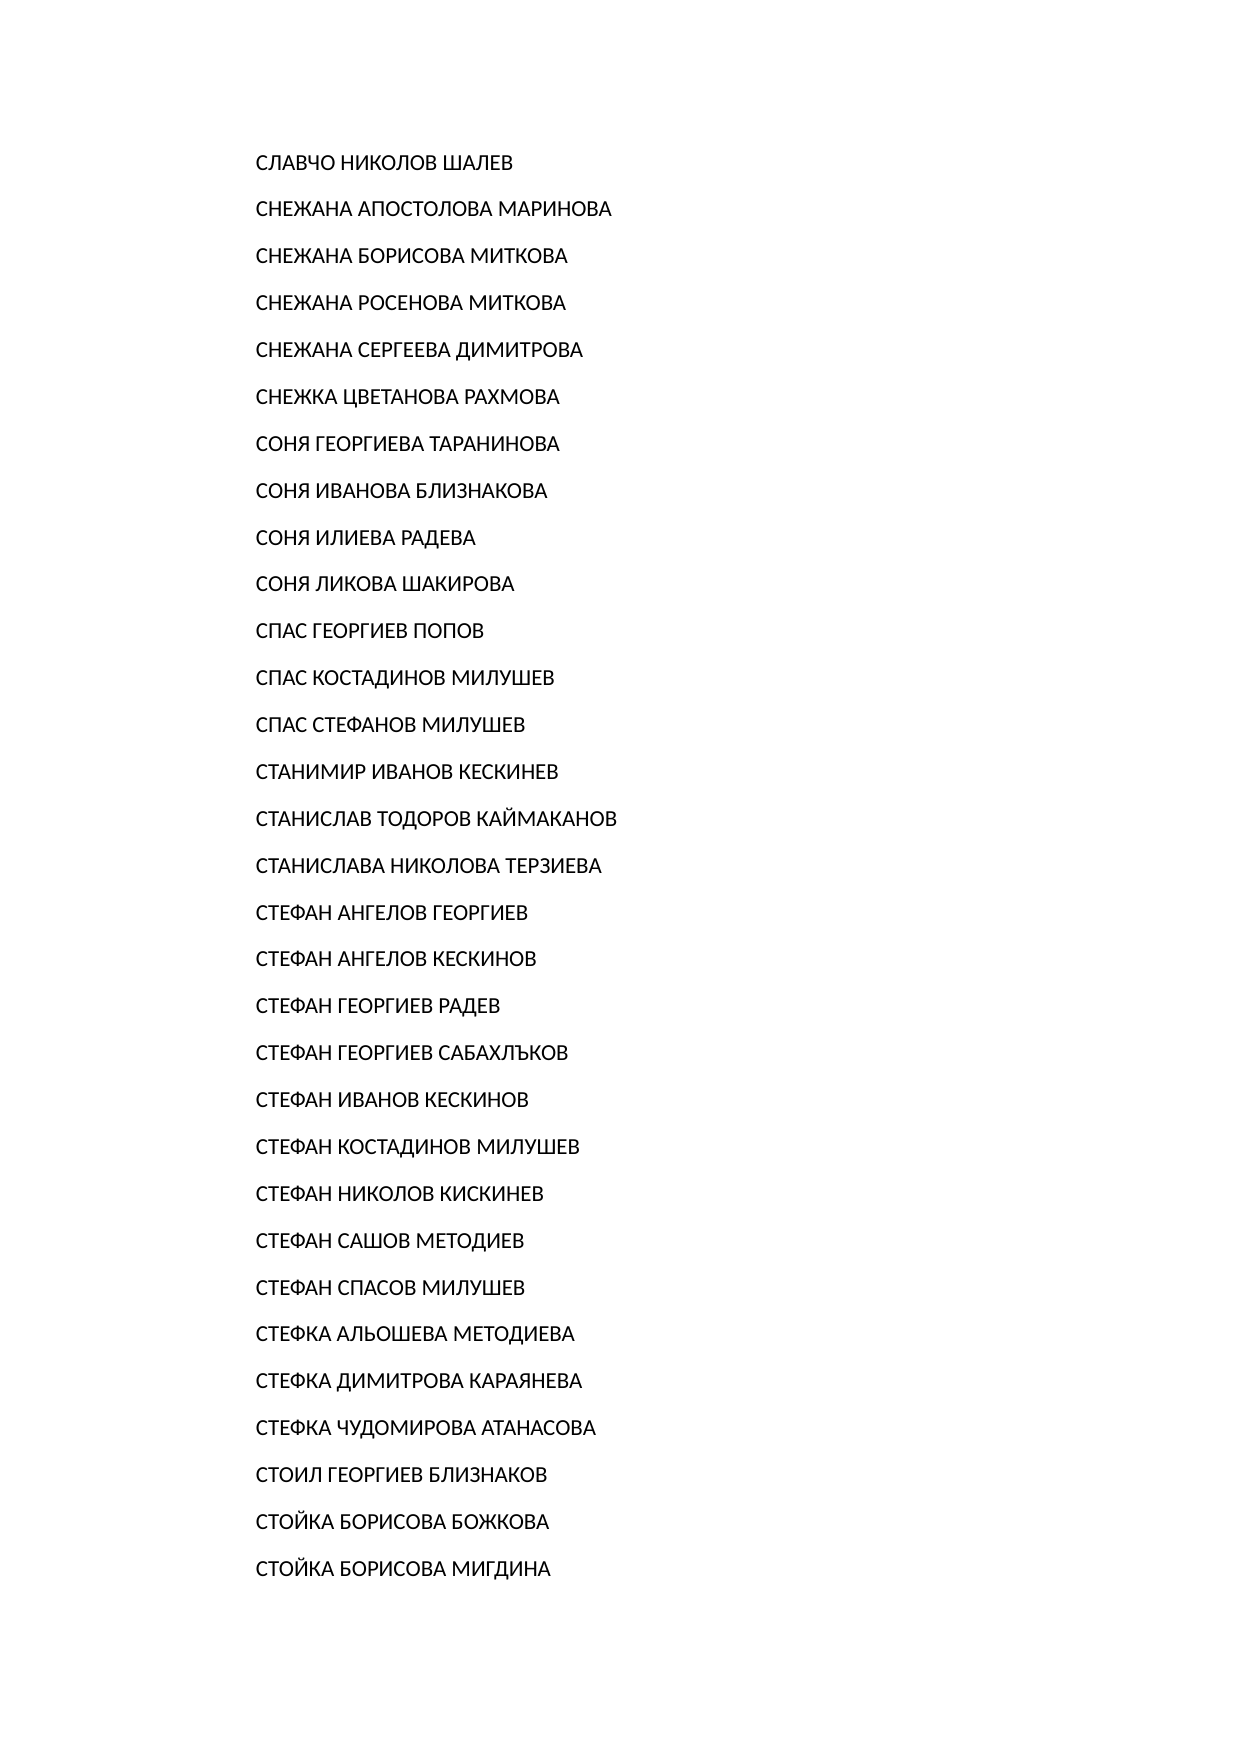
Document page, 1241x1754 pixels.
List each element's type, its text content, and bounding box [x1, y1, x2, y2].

text СТАНИСЛАВА НИКОЛОВА ТЕРЗИЕВА [148, 851, 1093, 879]
text СТОЙКА БОРИСОВА БОЖКОВА [148, 1507, 1093, 1535]
text СТЕФАН ИВАНОВ КЕСКИНОВ [148, 1085, 1093, 1113]
text СТЕФАН АНГЕЛОВ КЕСКИНОВ [148, 944, 1093, 972]
text СТЕФАН ГЕОРГИЕВ САБАХЛЪКОВ [148, 1038, 1093, 1066]
text СОНЯ ИЛИЕВА РАДЕВА [148, 523, 1093, 551]
text СТЕФАН НИКОЛОВ КИСКИНЕВ [148, 1179, 1093, 1207]
text СНЕЖАНА БОРИСОВА МИТКОВА [148, 241, 1093, 269]
text СТЕФАН КОСТАДИНОВ МИЛУШЕВ [148, 1132, 1093, 1160]
text СНЕЖАНА АПОСТОЛОВА МАРИНОВА [148, 194, 1093, 222]
text СТОЙКА БОРИСОВА МИГДИНА [148, 1554, 1093, 1582]
text СТЕФАН СПАСОВ МИЛУШЕВ [148, 1273, 1093, 1301]
text СОНЯ ЛИКОВА ШАКИРОВА [148, 569, 1093, 597]
text СПАС ГЕОРГИЕВ ПОПОВ [148, 616, 1093, 644]
text СЛАВЧО НИКОЛОВ ШАЛЕВ [148, 148, 1093, 176]
text СТЕФАН САШОВ МЕТОДИЕВ [148, 1226, 1093, 1254]
text СТОИЛ ГЕОРГИЕВ БЛИЗНАКОВ [148, 1460, 1093, 1488]
text СТАНИСЛАВ ТОДОРОВ КАЙМАКАНОВ [148, 804, 1093, 832]
text СТЕФКА ЧУДОМИРОВА АТАНАСОВА [148, 1413, 1093, 1441]
text СТЕФАН АНГЕЛОВ ГЕОРГИЕВ [148, 898, 1093, 926]
text СОНЯ ГЕОРГИЕВА ТАРАНИНОВА [148, 429, 1093, 457]
text СТЕФАН ГЕОРГИЕВ РАДЕВ [148, 991, 1093, 1019]
text СПАС СТЕФАНОВ МИЛУШЕВ [148, 710, 1093, 738]
text СОНЯ ИВАНОВА БЛИЗНАКОВА [148, 476, 1093, 504]
text СПАС КОСТАДИНОВ МИЛУШЕВ [148, 663, 1093, 691]
text СНЕЖАНА СЕРГЕЕВА ДИМИТРОВА [148, 335, 1093, 363]
text СНЕЖКА ЦВЕТАНОВА РАХМОВА [148, 382, 1093, 410]
text СТЕФКА АЛЬОШЕВА МЕТОДИЕВА [148, 1319, 1093, 1347]
text СНЕЖАНА РОСЕНОВА МИТКОВА [148, 288, 1093, 316]
text СТЕФКА ДИМИТРОВА КАРАЯНЕВА [148, 1366, 1093, 1394]
text СТАНИМИР ИВАНОВ КЕСКИНЕВ [148, 757, 1093, 785]
